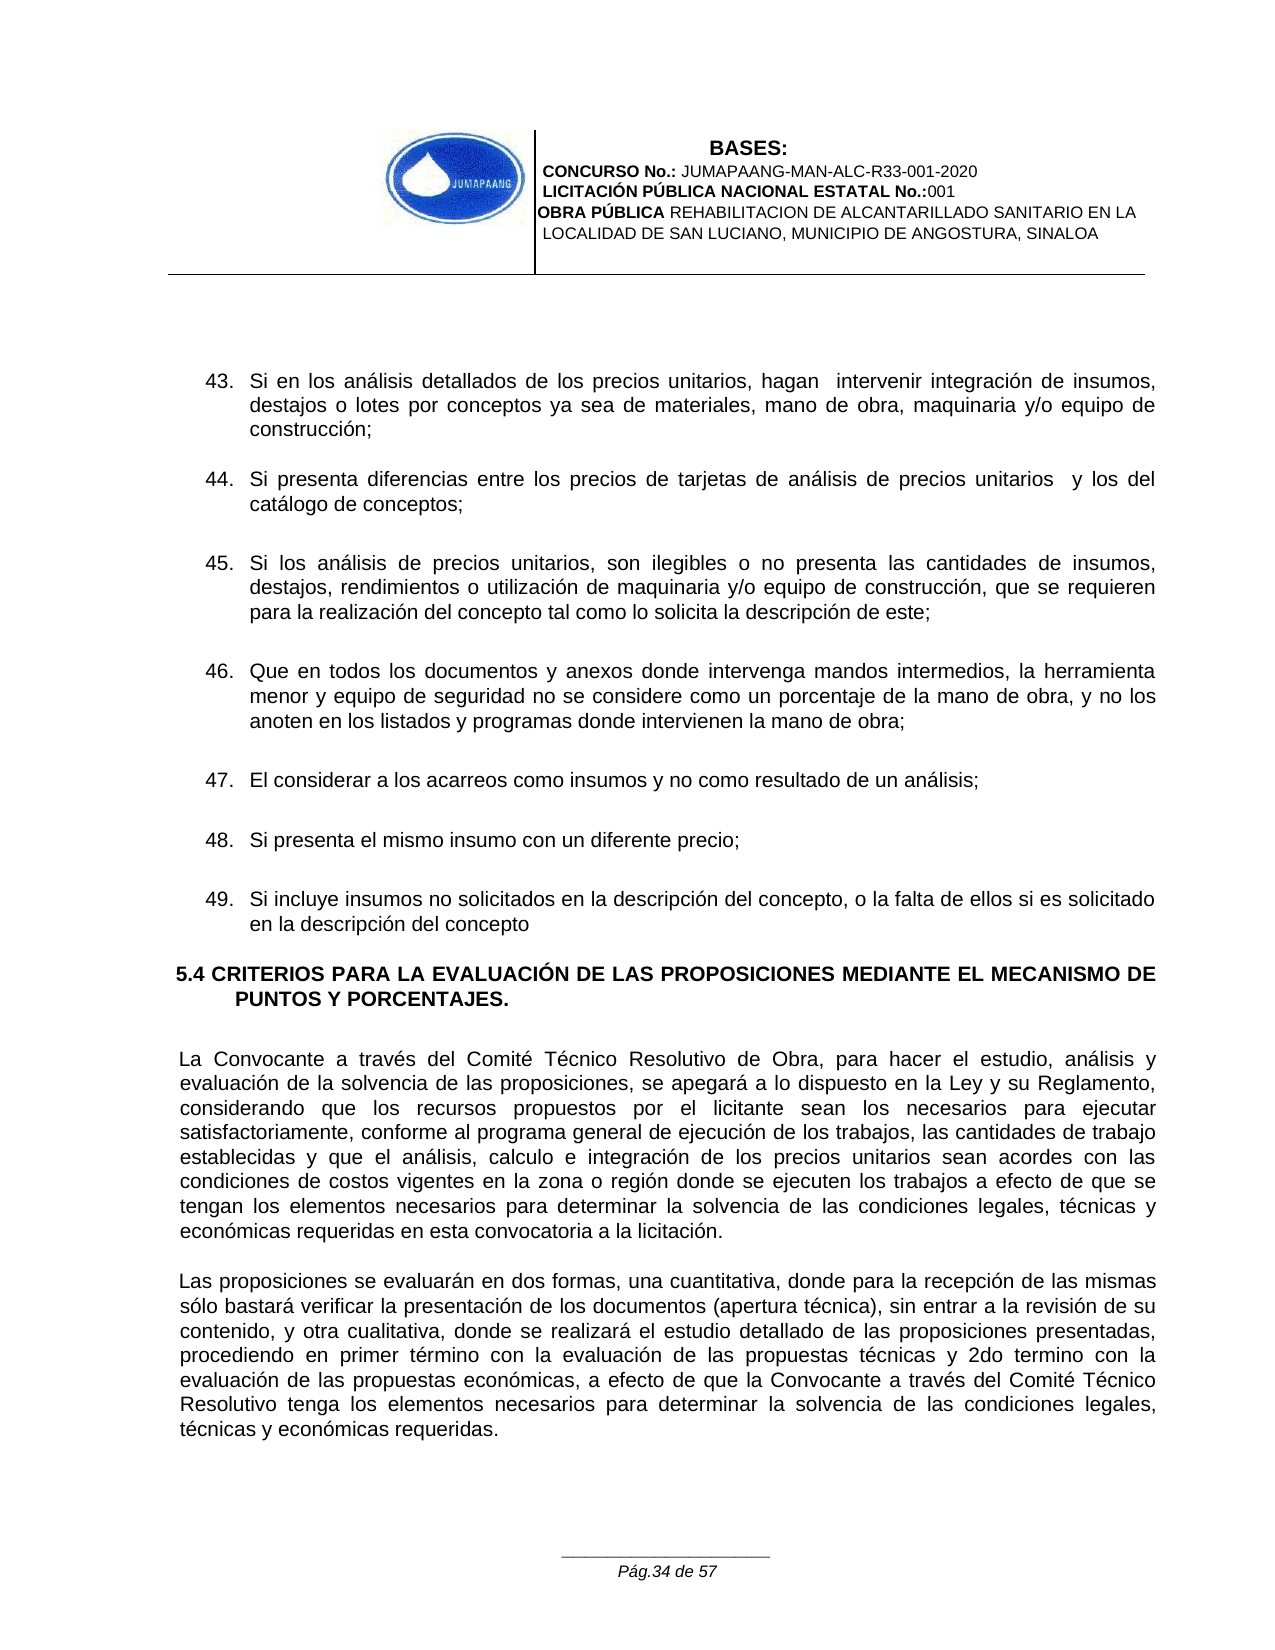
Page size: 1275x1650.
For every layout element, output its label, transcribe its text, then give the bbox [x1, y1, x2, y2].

list Si incluye insumos no solicitados en la descripción del concepto, o la falta de ellos si es solicitado en la descripción del concepto [205, 887, 1157, 935]
list Si presenta diferencias entre los precios de tarjetas de análisis de precios unitarios y los del catálogo de conceptos; [205, 467, 1157, 515]
list El considerar a los acarreos como insumos y no como resultado de un análisis; [205, 768, 1157, 792]
text 5.4 CRITERIOS PARA LA EVALUACIÓN DE LAS PROPOSICIONES MEDIANTE EL MECANISMO DE PUNTOS Y PORCENTAJES. [176, 962, 1158, 1011]
picture [379, 129, 528, 226]
list Si los análisis de precios unitarios, son ilegibles o no presenta las cantidades de insumos, destajos, rendimientos o utilización de maquinaria y/o equipo de construcción, que se requieren para la realización del concepto tal como lo solicita la descripción de este; [205, 551, 1157, 624]
list Si presenta el mismo insumo con un diferente precio; [205, 828, 1157, 852]
list Que en todos los documentos y anexos donde intervenga mandos intermedios, la herramienta menor y equipo de seguridad no se considere como un porcentaje de la mano de obra, y no los anoten en los listados y programas donde intervienen la mano de obra; [205, 659, 1157, 732]
text La Convocante a través del Comité Técnico Resolutivo de Obra, para hacer el estudio, análisis y evaluación de la solvencia de las proposiciones, se apegará a lo dispuesto en la Ley y su Reglamento, considerando que los recursos propuestos por el licitante sean los necesarios para ejecutar satisfactoriamente, conforme al programa general de ejecución de los trabajos, las cantidades de trabajo establecidas y que el análisis, calculo e integración de los precios unitarios sean acordes con las condiciones de costos vigentes en la zona o región donde se ejecuten los trabajos a efecto de que se tengan los elementos necesarios para determinar la solvencia de las condiciones legales, técnicas y económicas requeridas en esta convocatoria a la licitación. [178, 1046, 1158, 1242]
list Si en los análisis detallados de los precios unitarios, hagan intervenir integración de insumos, destajos o lotes por conceptos ya sea de materiales, mano de obra, maquinaria y/o equipo de construcción; [205, 369, 1157, 441]
text Las proposiciones se evaluarán en dos formas, una cuantitativa, donde para la recepción de las mismas sólo bastará verificar la presentación de los documentos (apertura técnica), sin entrar a la revisión de su contenido, y otra cualitativa, donde se realizará el estudio detallado de las proposiciones presentadas, procediendo en primer término con la evaluación de las propuestas técnicas y 2do termino con la evaluación de las propuestas económicas, a efecto de que la Convocante a través del Comité Técnico Resolutivo tenga los elementos necesarios para determinar la solvencia de las condiciones legales, técnicas y económicas requeridas. [178, 1269, 1158, 1441]
